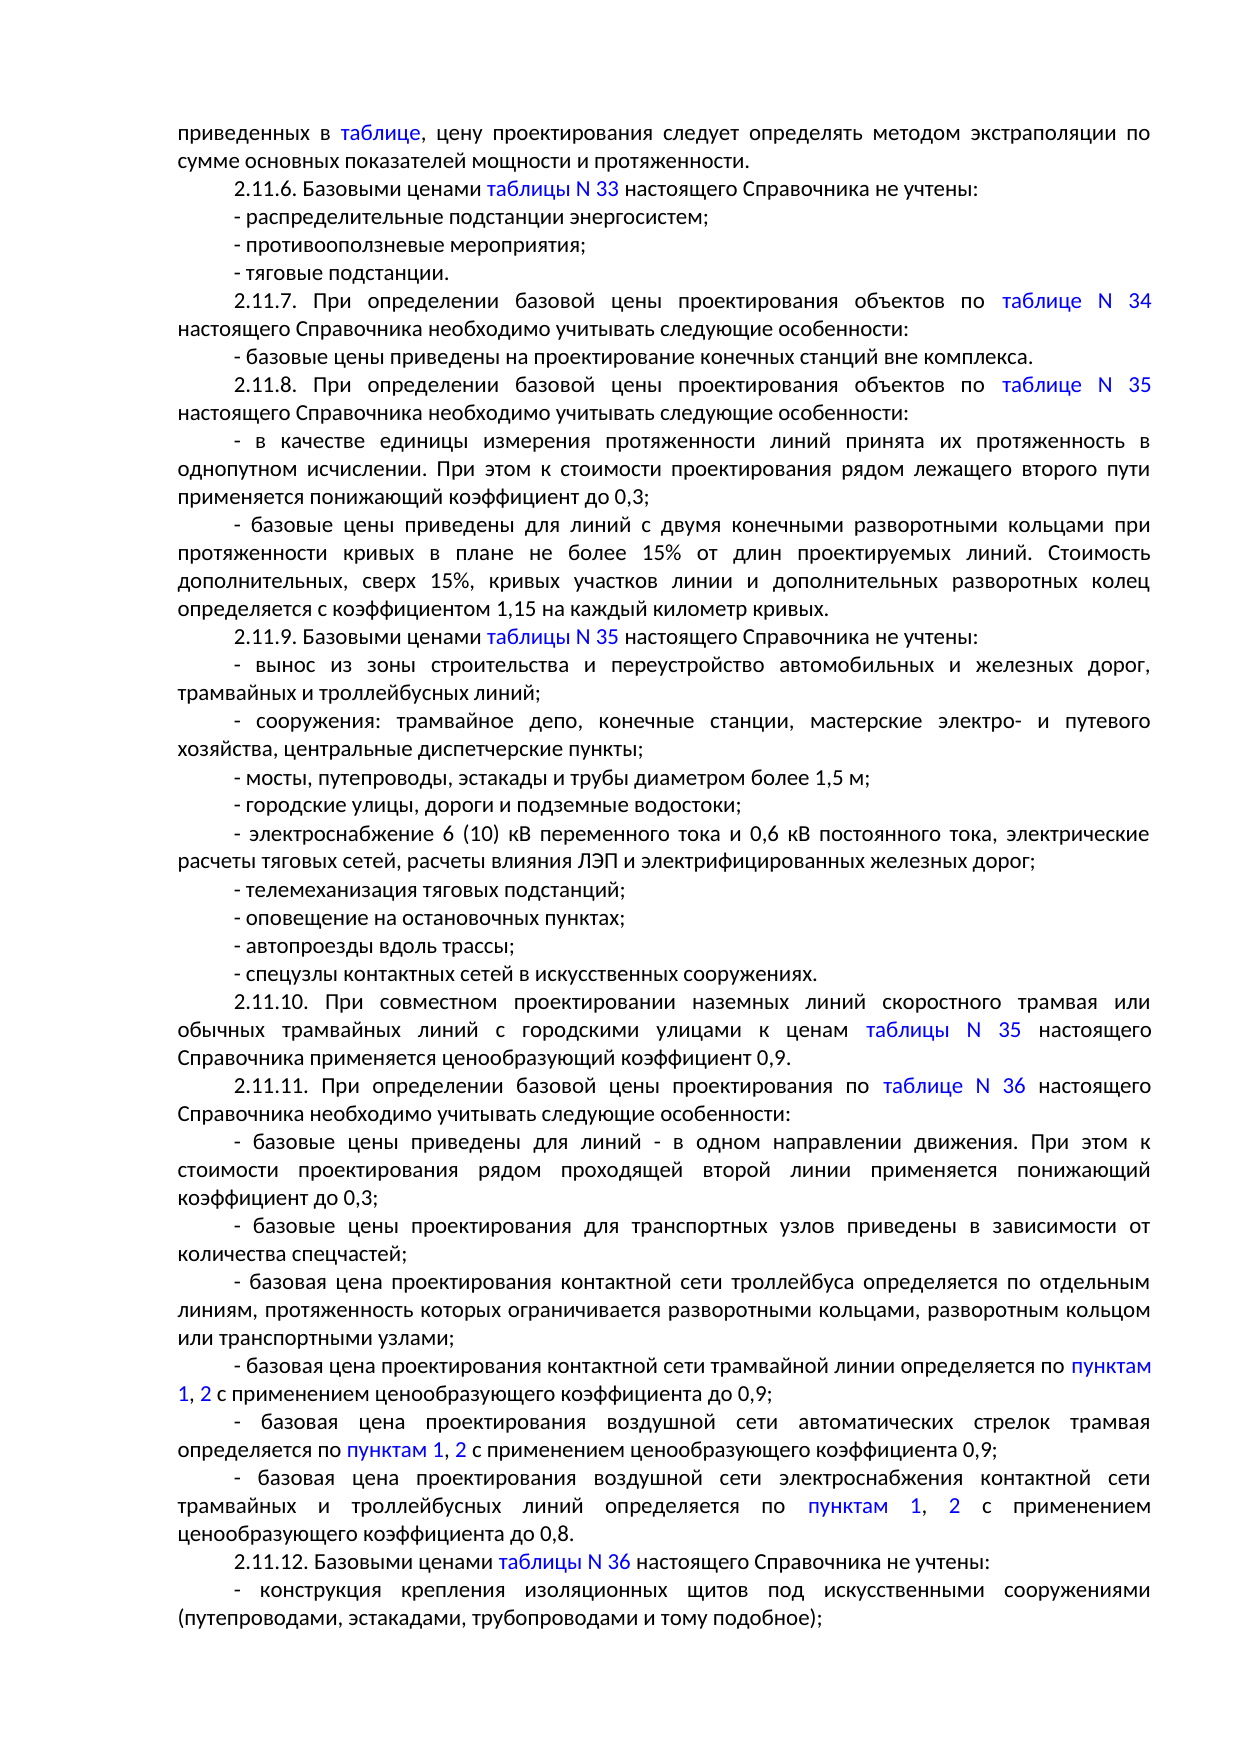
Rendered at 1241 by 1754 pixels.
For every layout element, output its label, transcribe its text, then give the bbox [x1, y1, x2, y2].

text - базовые цены приведены для линий с двумя конечными разворотными кольцами при протяженности кривых в плане не более 15% от длин проектируемых линий. Стоимость дополнительных, сверх 15%, кривых участков линии и дополнительных разворотных колец определяется с коэффициентом 1,15 на каждый километр кривых. [177, 510, 1152, 622]
text 2.11.10. При совместном проектировании наземных линий скоростного трамвая или обычных трамвайных линий с городскими улицами к ценам таблицы N 35 настоящего Справочника применяется ценообразующий коэффициент 0,9. [177, 987, 1152, 1071]
text - спецузлы контактных сетей в искусственных сооружениях. [177, 959, 1152, 987]
text - конструкция крепления изоляционных щитов под искусственными сооружениями (путепроводами, эстакадами, трубопроводами и тому подобное); [177, 1575, 1152, 1631]
text - базовая цена проектирования воздушной сети электроснабжения контактной сети трамвайных и троллейбусных линий определяется по пунктам 1, 2 с применением ценообразующего коэффициента до 0,8. [177, 1463, 1152, 1547]
text - противооползневые мероприятия; [177, 230, 1152, 258]
text - телемеханизация тяговых подстанций; [177, 875, 1152, 903]
text 2.11.8. При определении базовой цены проектирования объектов по таблице N 35 настоящего Справочника необходимо учитывать следующие особенности: [177, 370, 1152, 426]
text - базовая цена проектирования контактной сети трамвайной линии определяется по пунктам 1, 2 с применением ценообразующего коэффициента до 0,9; [177, 1351, 1152, 1407]
text - распределительные подстанции энергосистем; [177, 202, 1152, 230]
text - сооружения: трамвайное депо, конечные станции, мастерские электро- и путевого хозяйства, центральные диспетчерские пункты; [177, 707, 1152, 763]
text - мосты, путепроводы, эстакады и трубы диаметром более 1,5 м; [177, 763, 1152, 791]
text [177, 118, 1152, 174]
text - базовые цены проектирования для транспортных узлов приведены в зависимости от количества спецчастей; [177, 1211, 1152, 1267]
text - базовые цены приведены на проектирование конечных станций вне комплекса. [177, 342, 1152, 370]
text 2.11.7. При определении базовой цены проектирования объектов по таблице N 34 настоящего Справочника необходимо учитывать следующие особенности: [177, 286, 1152, 342]
text - базовая цена проектирования воздушной сети автоматических стрелок трамвая определяется по пунктам 1, 2 с применением ценообразующего коэффициента 0,9; [177, 1407, 1152, 1463]
text - тяговые подстанции. [177, 258, 1152, 286]
text - автопроезды вдоль трассы; [177, 931, 1152, 959]
text - базовые цены приведены для линий - в одном направлении движения. При этом к стоимости проектирования рядом проходящей второй линии применяется понижающий коэффициент до 0,3; [177, 1127, 1152, 1211]
text 2.11.12. Базовыми ценами таблицы N 36 настоящего Справочника не учтены: [177, 1547, 1152, 1575]
text - базовая цена проектирования контактной сети троллейбуса определяется по отдельным линиям, протяженность которых ограничивается разворотными кольцами, разворотным кольцом или транспортными узлами; [177, 1267, 1152, 1351]
text - в качестве единицы измерения протяженности линий принята их протяженность в однопутном исчислении. При этом к стоимости проектирования рядом лежащего второго пути применяется понижающий коэффициент до 0,3; [177, 426, 1152, 510]
text 2.11.11. При определении базовой цены проектирования по таблице N 36 настоящего Справочника необходимо учитывать следующие особенности: [177, 1071, 1152, 1127]
text - электроснабжение 6 (10) кВ переменного тока и 0,6 кВ постоянного тока, электрические расчеты тяговых сетей, расчеты влияния ЛЭП и электрифицированных железных дорог; [177, 819, 1152, 875]
text - городские улицы, дороги и подземные водостоки; [177, 791, 1152, 819]
text - вынос из зоны строительства и переустройство автомобильных и железных дорог, трамвайных и троллейбусных линий; [177, 651, 1152, 707]
text 2.11.9. Базовыми ценами таблицы N 35 настоящего Справочника не учтены: [177, 622, 1152, 651]
text 2.11.6. Базовыми ценами таблицы N 33 настоящего Справочника не учтены: [177, 174, 1152, 202]
text - оповещение на остановочных пунктах; [177, 903, 1152, 931]
